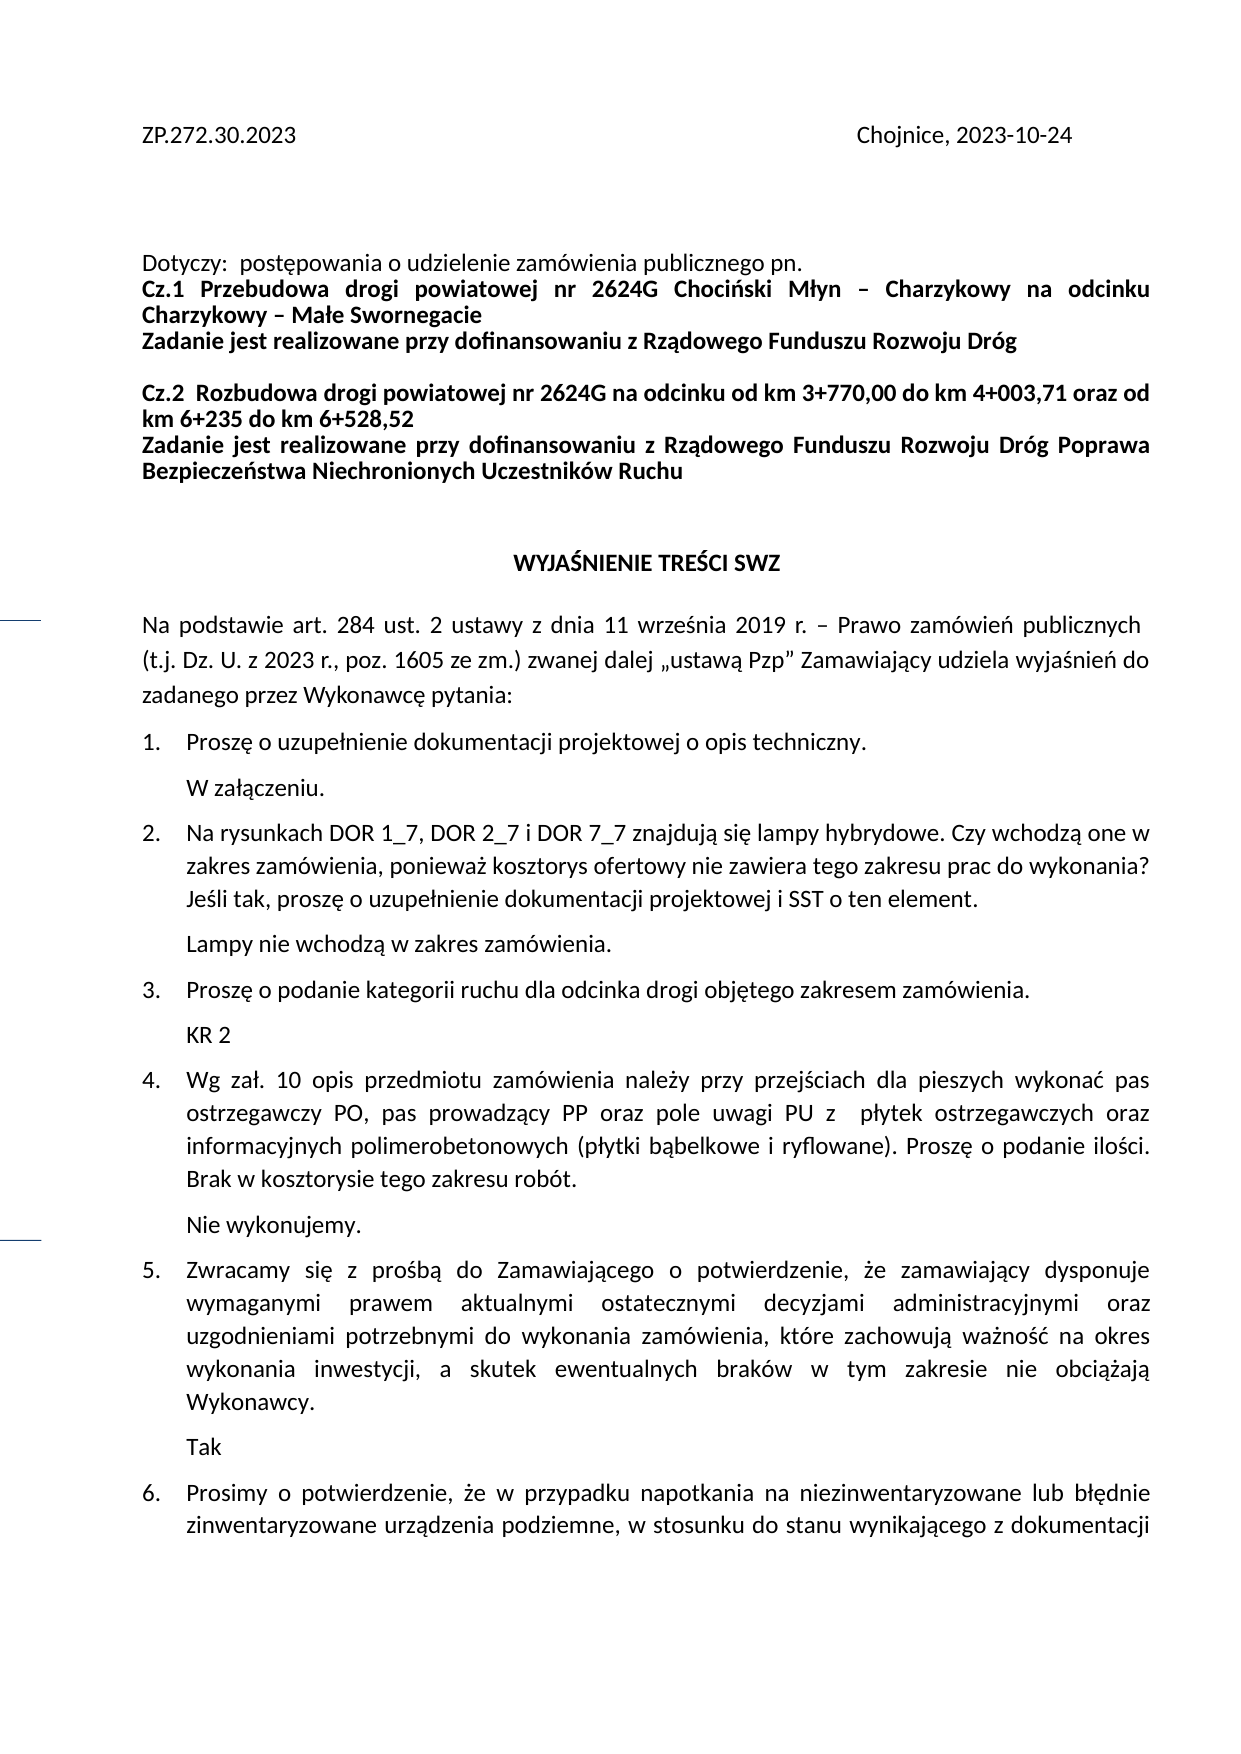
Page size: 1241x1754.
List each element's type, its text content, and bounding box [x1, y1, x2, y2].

text ZP.272.30.2023 Chojnice, 2023-10-24 [142, 119, 1152, 150]
list Wg zał. 10 opis przedmiotu zamówienia należy przy przejściach dla pieszych wykonać pas ostrzegawczy PO, pas prowadzący PP oraz pole uwagi PU z płytek ostrzegawczych oraz informacyjnych polimerobetonowych (płytki bąbelkowe i ryflowane). Proszę o podanie ilości. Brak w kosztorysie tego zakresu robót. [142, 1064, 1152, 1194]
text WYJAŚNIENIE TREŚCI SWZ [142, 547, 1152, 577]
list Lampy nie wchodzą w zakres zamówienia. [186, 928, 1152, 959]
list Na rysunkach DOR 1_7, DOR 2_7 i DOR 7_7 znajdują się lampy hybrydowe. Czy wchodzą one w zakres zamówienia, ponieważ kosztorys ofertowy nie zawiera tego zakresu prac do wykonania? Jeśli tak, proszę o uzupełnienie dokumentacji projektowej i SST o ten element. [142, 817, 1152, 913]
text Zadanie jest realizowane przy dofinansowaniu z Rządowego Funduszu Rozwoju Dróg [142, 328, 1152, 354]
text Dotyczy: postępowania o udzielenie zamówienia publicznego pn. [142, 250, 1152, 276]
list Proszę o podanie kategorii ruchu dla odcinka drogi objętego zakresem zamówienia. [142, 974, 1152, 1004]
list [142, 1477, 1152, 1540]
text Cz.1 Przebudowa drogi powiatowej nr 2624G Chociński Młyn – Charzykowy na odcinku Charzykowy – Małe Swornegacie [142, 276, 1152, 328]
text Zadanie jest realizowane przy dofinansowaniu z Rządowego Funduszu Rozwoju Dróg Poprawa Bezpieczeństwa Niechronionych Uczestników Ruchu [142, 432, 1152, 484]
list Nie wykonujemy. [186, 1209, 1152, 1239]
text Na podstawie art. 284 ust. 2 ustawy z dnia 11 września 2019 r. – Prawo zamówień publicznych (t.j. Dz. U. z 2023 r., poz. 1605 ze zm.) zwanej dalej „ustawą Pzp” Zamawiający udziela wyjaśnień do zadanego przez Wykonawcę pytania: [142, 609, 1152, 709]
list W załączeniu. [186, 772, 1152, 802]
text Cz.2 Rozbudowa drogi powiatowej nr 2624G na odcinku od km 3+770,00 do km 4+003,71 oraz od km 6+235 do km 6+528,52 [142, 380, 1152, 432]
list Proszę o uzupełnienie dokumentacji projektowej o opis techniczny. [142, 726, 1152, 757]
list Tak [186, 1431, 1152, 1462]
list Zwracamy się z prośbą do Zamawiającego o potwierdzenie, że zamawiający dysponuje wymaganymi prawem aktualnymi ostatecznymi decyzjami administracyjnymi oraz uzgodnieniami potrzebnymi do wykonania zamówienia, które zachowują ważność na okres wykonania inwestycji, a skutek ewentualnych braków w tym zakresie nie obciążają Wykonawcy. [142, 1254, 1152, 1416]
list KR 2 [186, 1019, 1152, 1050]
